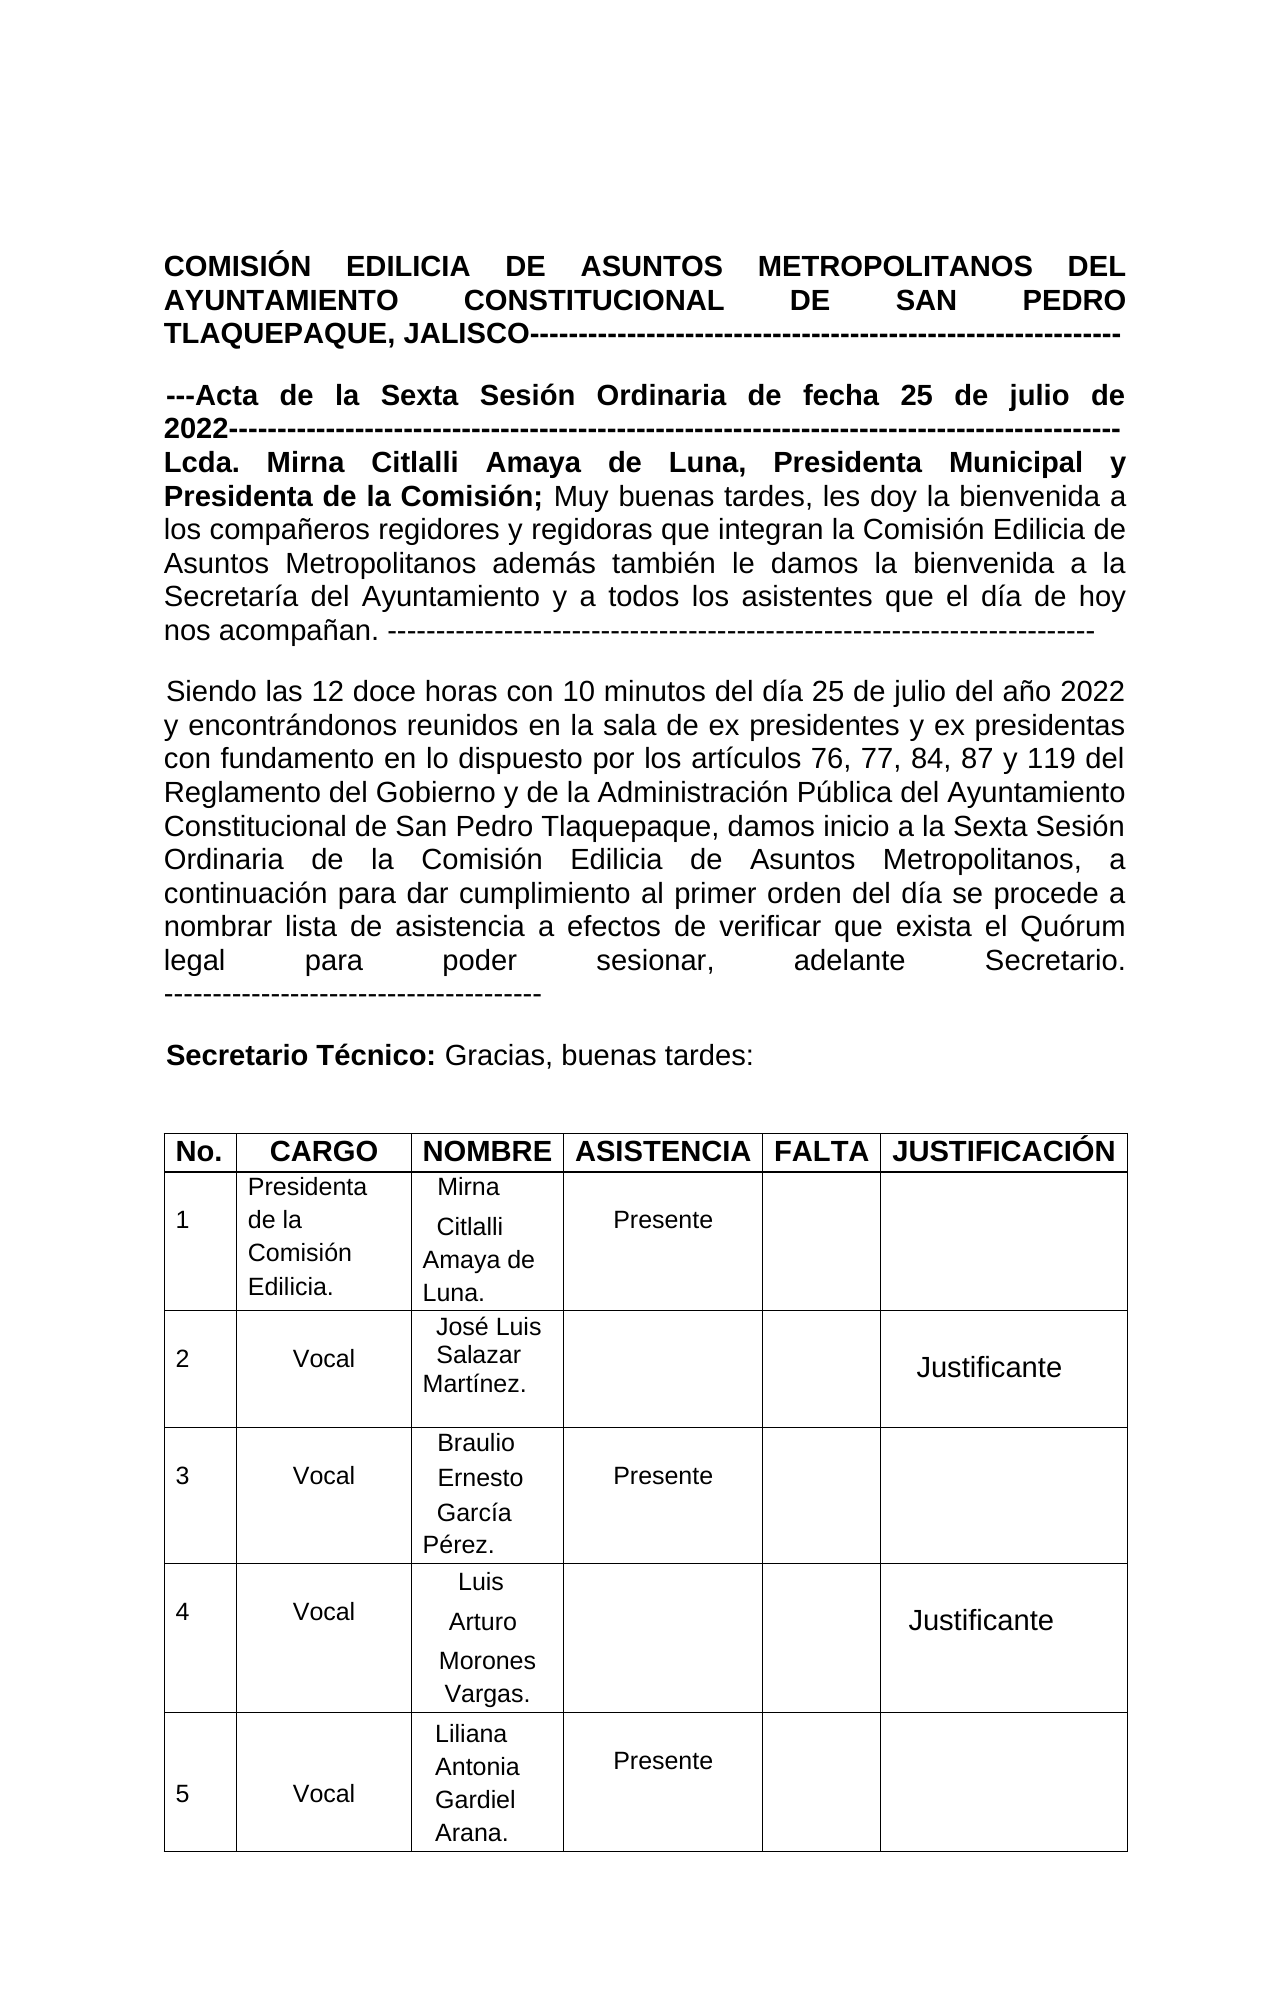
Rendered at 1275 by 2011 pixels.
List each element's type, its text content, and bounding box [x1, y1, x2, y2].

table_cell Justificante [881, 1564, 1127, 1712]
table_cell 3 [165, 1428, 236, 1563]
table_cell 5 [165, 1713, 236, 1851]
table_cell Presente [564, 1173, 762, 1310]
table_cell Liliana Antonia Gardiel Arana. [412, 1713, 563, 1851]
table_header CARGO [237, 1134, 411, 1171]
table_cell 2 [165, 1311, 236, 1427]
table_header NOMBRE [412, 1134, 563, 1171]
table_cell Presente [564, 1428, 762, 1563]
table_cell José Luis Salazar Martínez. [412, 1311, 563, 1427]
text Secretario Técnico: Gracias, buenas tardes: [164, 1038, 1127, 1071]
text Lcda. Mirna Citlalli Amaya de Luna, Presidenta Municipal y Presidenta de la Comisión; Muy buenas tardes, les doy la bienvenida a los compañeros regidores y regidoras que integran la Comisión Edilicia de Asuntos Metropolitanos además también le damos la bienvenida a la Secretaría del Ayuntamiento y a todos los asistentes que el día de hoy nos acompañan. ------------------------------------------------------------------------- [164, 445, 1127, 646]
table_cell [763, 1173, 880, 1310]
text ---Acta de la Sexta Sesión Ordinaria de fecha 25 de julio de 2022-------------------------------------------------------------------------------------------- [164, 378, 1127, 445]
table_cell Vocal [237, 1311, 411, 1427]
table_cell [564, 1311, 762, 1427]
text COMISIÓN EDILICIA DE ASUNTOS METROPOLITANOS DEL AYUNTAMIENTO CONSTITUCIONAL DE SAN PEDRO TLAQUEPAQUE, JALISCO------------------------------------------------------------- [164, 249, 1127, 350]
table_cell Braulio Ernesto García Pérez. [412, 1428, 563, 1563]
table_cell [564, 1564, 762, 1712]
table_cell Justificante [881, 1311, 1127, 1427]
table_cell Vocal [237, 1428, 411, 1563]
text Siendo las 12 doce horas con 10 minutos del día 25 de julio del año 2022 y encontrándonos reunidos en la sala de ex presidentes y ex presidentas con fundamento en lo dispuesto por los artículos 76, 77, 84, 87 y 119 del Reglamento del Gobierno y de la Administración Pública del Ayuntamiento Constitucional de San Pedro Tlaquepaque, damos inicio a la Sexta Sesión Ordinaria de la Comisión Edilicia de Asuntos Metropolitanos, a continuación para dar cumplimiento al primer orden del día se procede a nombrar lista de asistencia a efectos de verificar que exista el Quórum legal para poder sesionar, adelante Secretario. --------------------------------------- [164, 674, 1127, 1010]
table_header FALTA [763, 1134, 880, 1171]
table_cell Presidenta de la Comisión Edilicia. [237, 1173, 411, 1310]
table_header ASISTENCIA [564, 1134, 762, 1171]
table_cell [763, 1564, 880, 1712]
table_cell [763, 1428, 880, 1563]
table_cell Luis Arturo Morones Vargas. [412, 1564, 563, 1712]
table_cell Mirna Citlalli Amaya de Luna. [412, 1173, 563, 1310]
table_cell 4 [165, 1564, 236, 1712]
table_cell [763, 1311, 880, 1427]
table_cell Vocal [237, 1713, 411, 1851]
table_cell Presente [564, 1713, 762, 1851]
table_cell [881, 1713, 1127, 1851]
table_header JUSTIFICACIÓN [881, 1134, 1127, 1171]
table_cell [881, 1428, 1127, 1563]
table_cell 1 [165, 1173, 236, 1310]
table_cell Vocal [237, 1564, 411, 1712]
table_header No. [165, 1134, 236, 1171]
table_cell [881, 1173, 1127, 1310]
table_cell [763, 1713, 880, 1851]
